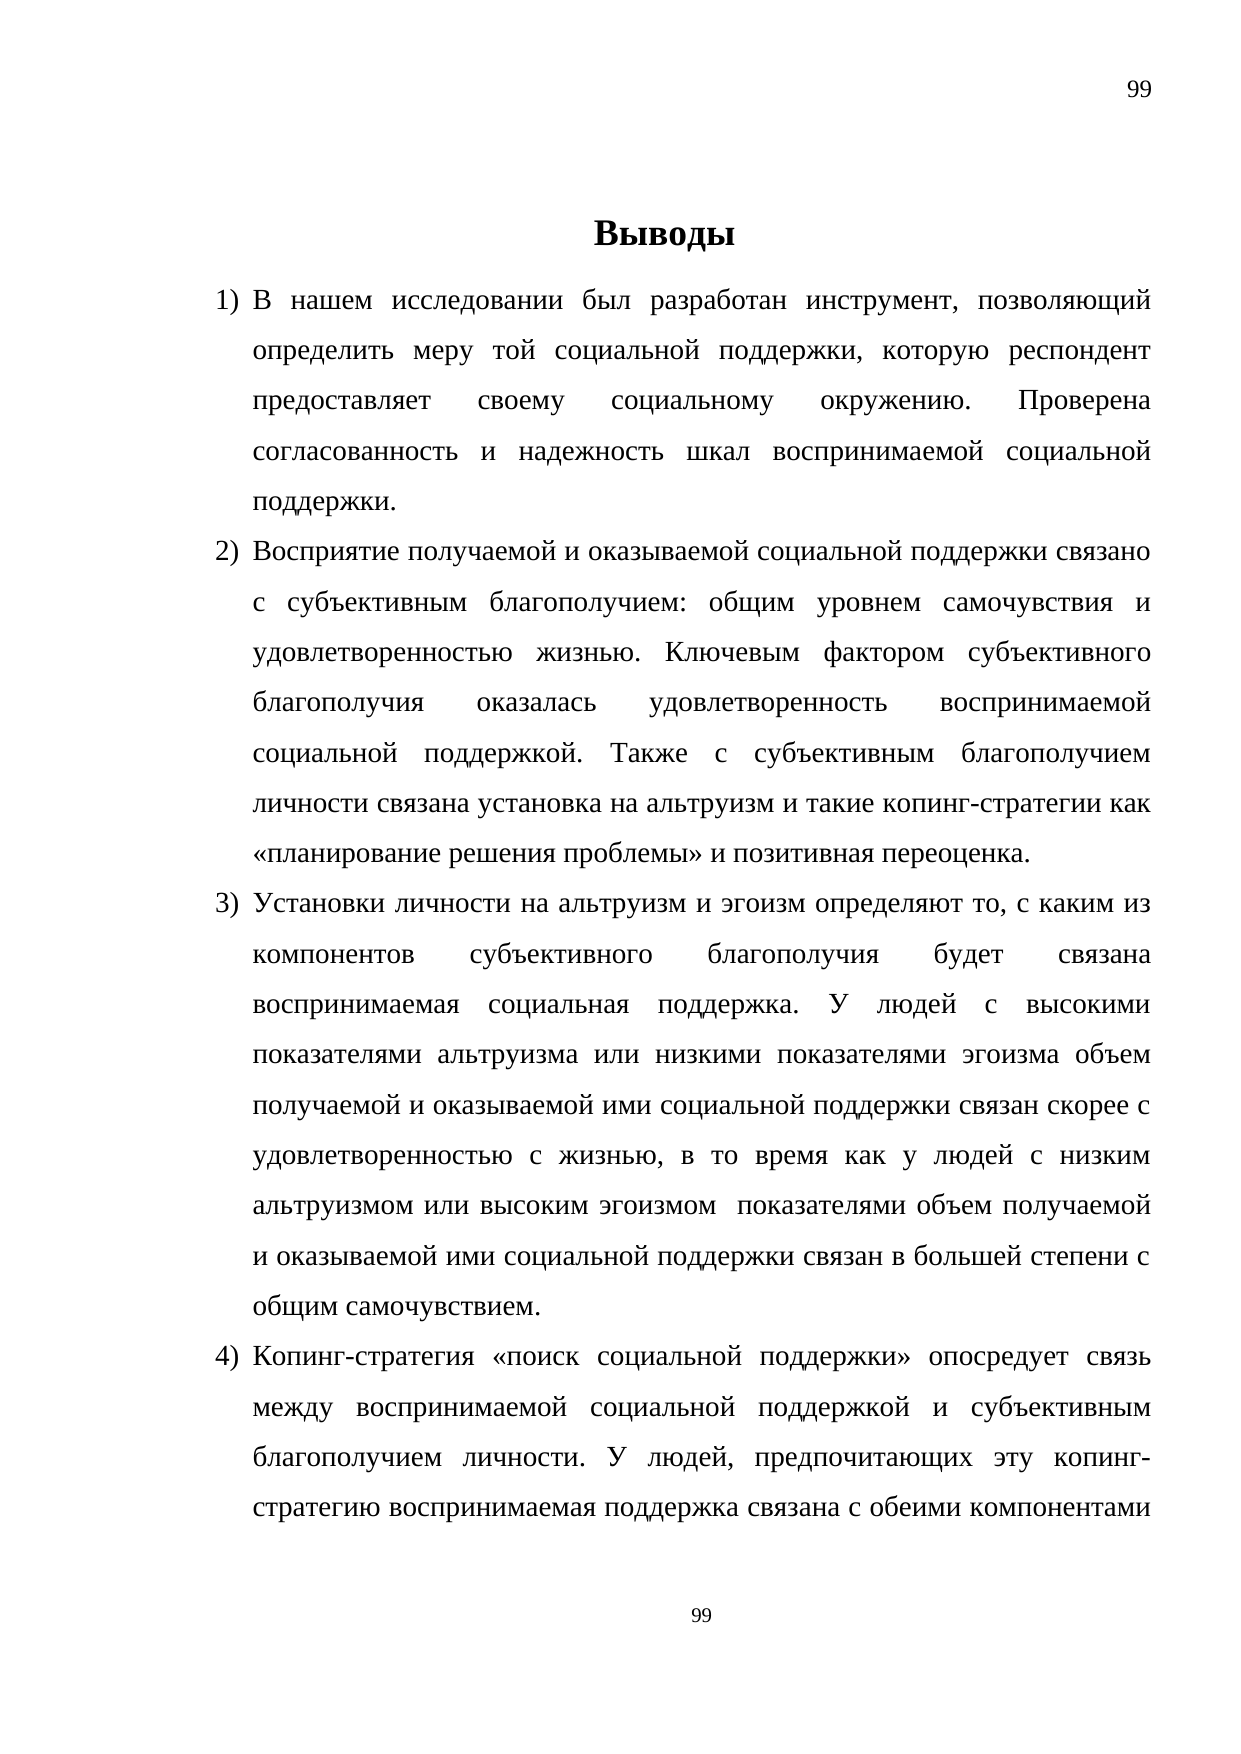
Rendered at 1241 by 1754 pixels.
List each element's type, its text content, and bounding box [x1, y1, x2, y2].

list В нашем исследовании был разработан инструмент, позволяющий определить меру той социальной поддержки, которую респондент предоставляет своему социальному окружению. Проверена согласованность и надежность шкал воспринимаемой социальной поддержки. [215, 282, 1152, 517]
list Установки личности на альтруизм и эгоизм определяют то, с каким из компонентов субъективного благополучия будет связана воспринимаемая социальная поддержка. У людей с высокими показателями альтруизма или низкими показателями эгоизма объем получаемой и оказываемой ими социальной поддержки связан скорее с удовлетворенностью с жизнью, в то время как у людей с низким альтруизмом или высоким эгоизмом показателями объем получаемой и оказываемой ими социальной поддержки связан в большей степени с общим самочувствием. [215, 886, 1152, 1322]
list Восприятие получаемой и оказываемой социальной поддержки связано с субъективным благополучием: общим уровнем самочувствия и удовлетворенностью жизнью. Ключевым фактором субъективного благополучия оказалась удовлетворенность воспринимаемой социальной поддержкой. Также с субъективным благополучием личности связана установка на альтруизм и такие копинг-стратегии как «планирование решения проблемы» и позитивная переоценка. [215, 533, 1152, 869]
subtitle Выводы [177, 210, 1152, 253]
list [215, 1338, 1152, 1523]
